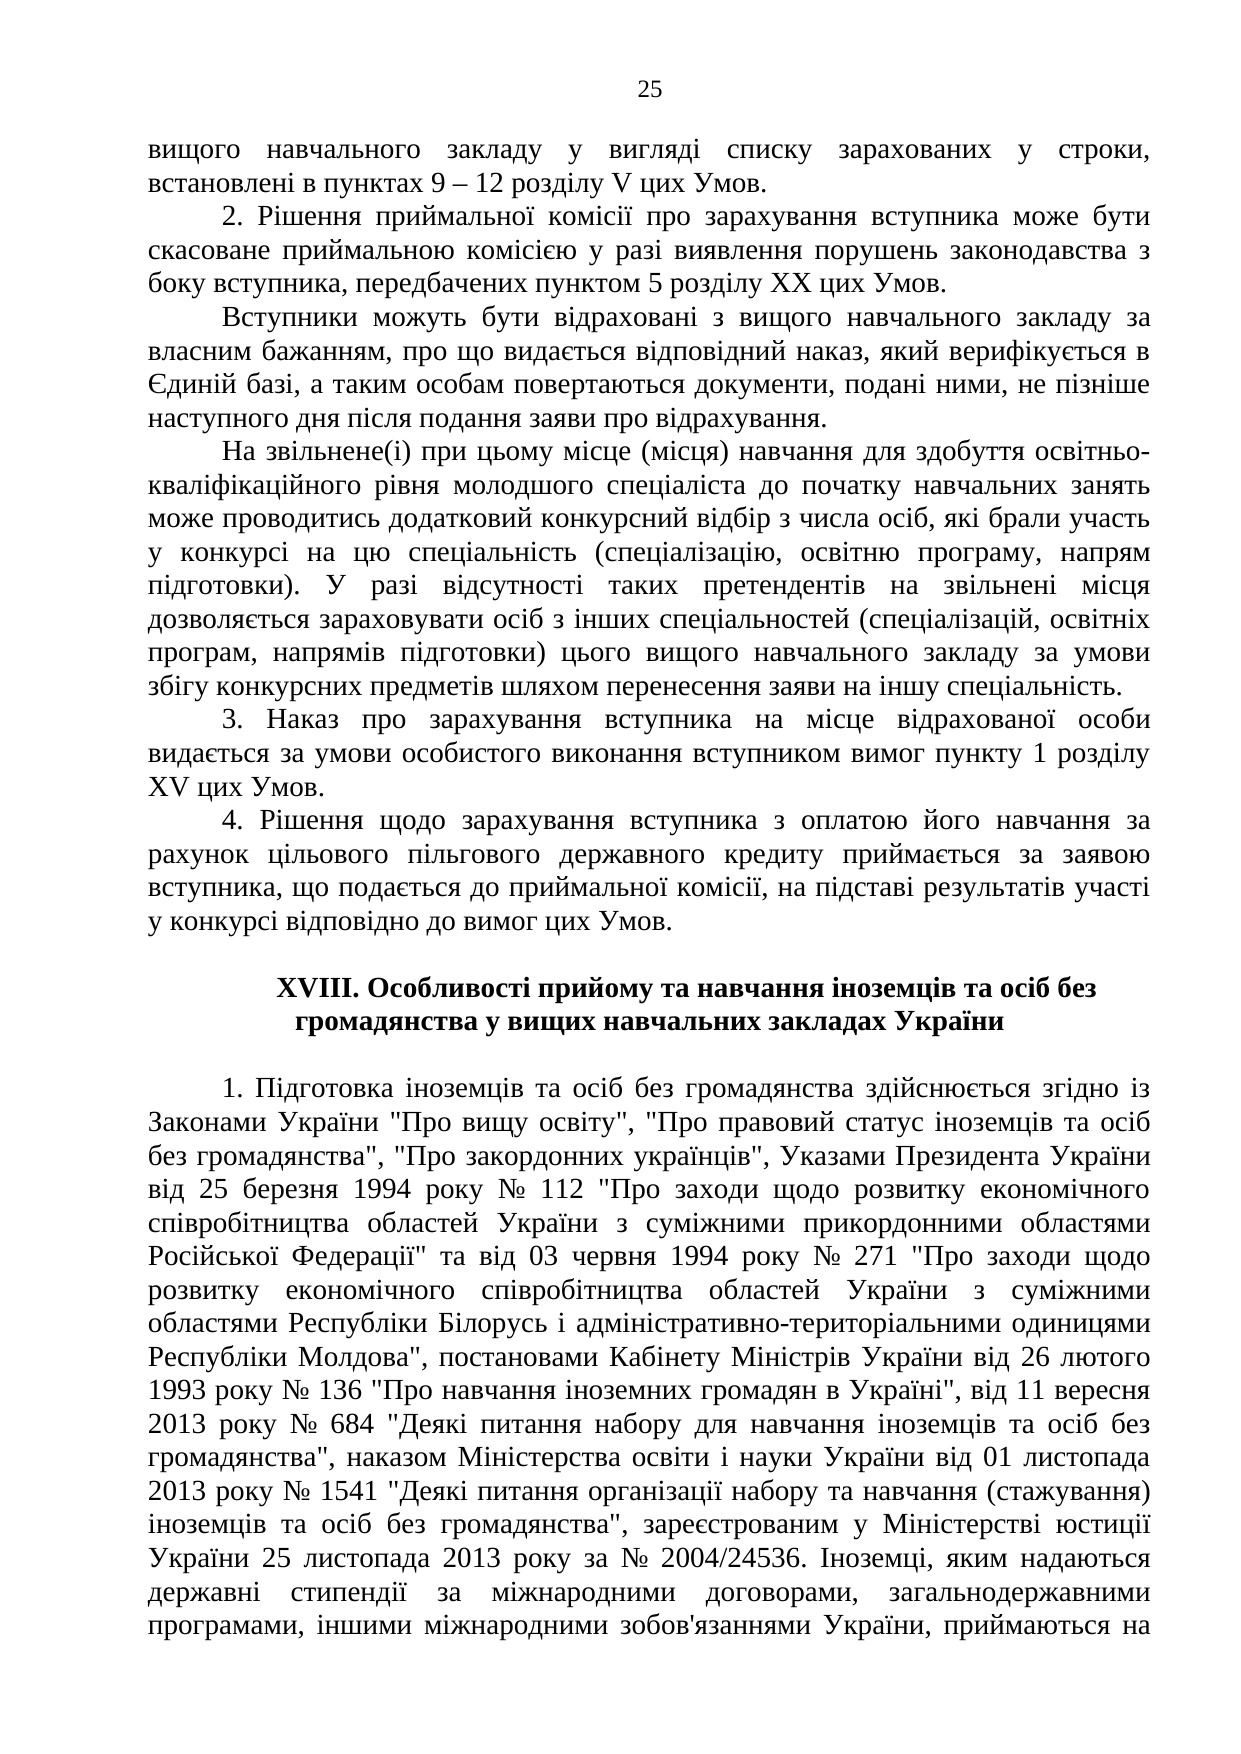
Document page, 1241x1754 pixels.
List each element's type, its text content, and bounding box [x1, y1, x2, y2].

text 2. Рішення приймальної комісії про зарахування вступника може бути скасоване приймальною комісією у разі виявлення порушень законодавства з боку вступника, передбачених пунктом 5 розділу XX цих Умов. [148, 198, 1152, 299]
text На звільнене(і) при цьому місце (місця) навчання для здобуття освітньо-кваліфікаційного рівня молодшого спеціаліста до початку навчальних занять може проводитись додатковий конкурсний відбір з числа осіб, які брали участь у конкурсі на цю спеціальність (спеціалізацію, освітню програму, напрям підготовки). У разі відсутності таких претендентів на звільнені місця дозволяється зараховувати осіб з інших спеціальностей (спеціалізацій, освітніх програм, напрямів підготовки) цього вищого навчального закладу за умови збігу конкурсних предметів шляхом перенесення заяви на іншу спеціальність. [148, 433, 1152, 702]
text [148, 131, 1152, 198]
text Вступники можуть бути відраховані з вищого навчального закладу за власним бажанням, про що видається відповідний наказ, який верифікується в Єдиній базі, а таким особам повертаються документи, подані ними, не пізніше наступного дня після подання заяви про відрахування. [148, 299, 1152, 433]
text 3. Наказ про зарахування вступника на місце відрахованої особи видається за умови особистого виконання вступником вимог пункту 1 розділу XV цих Умов. [148, 702, 1152, 802]
text 4. Рішення щодо зарахування вступника з оплатою його навчання за рахунок цільового пільгового державного кредиту приймається за заявою вступника, що подається до приймальної комісії, на підставі результатів участі у конкурсі відповідно до вимог цих Умов. [148, 802, 1152, 936]
text XVIII. Особливості прийому та навчання іноземців та осіб без громадянства у вищих навчальних закладах України [148, 970, 1152, 1037]
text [148, 1071, 1152, 1641]
